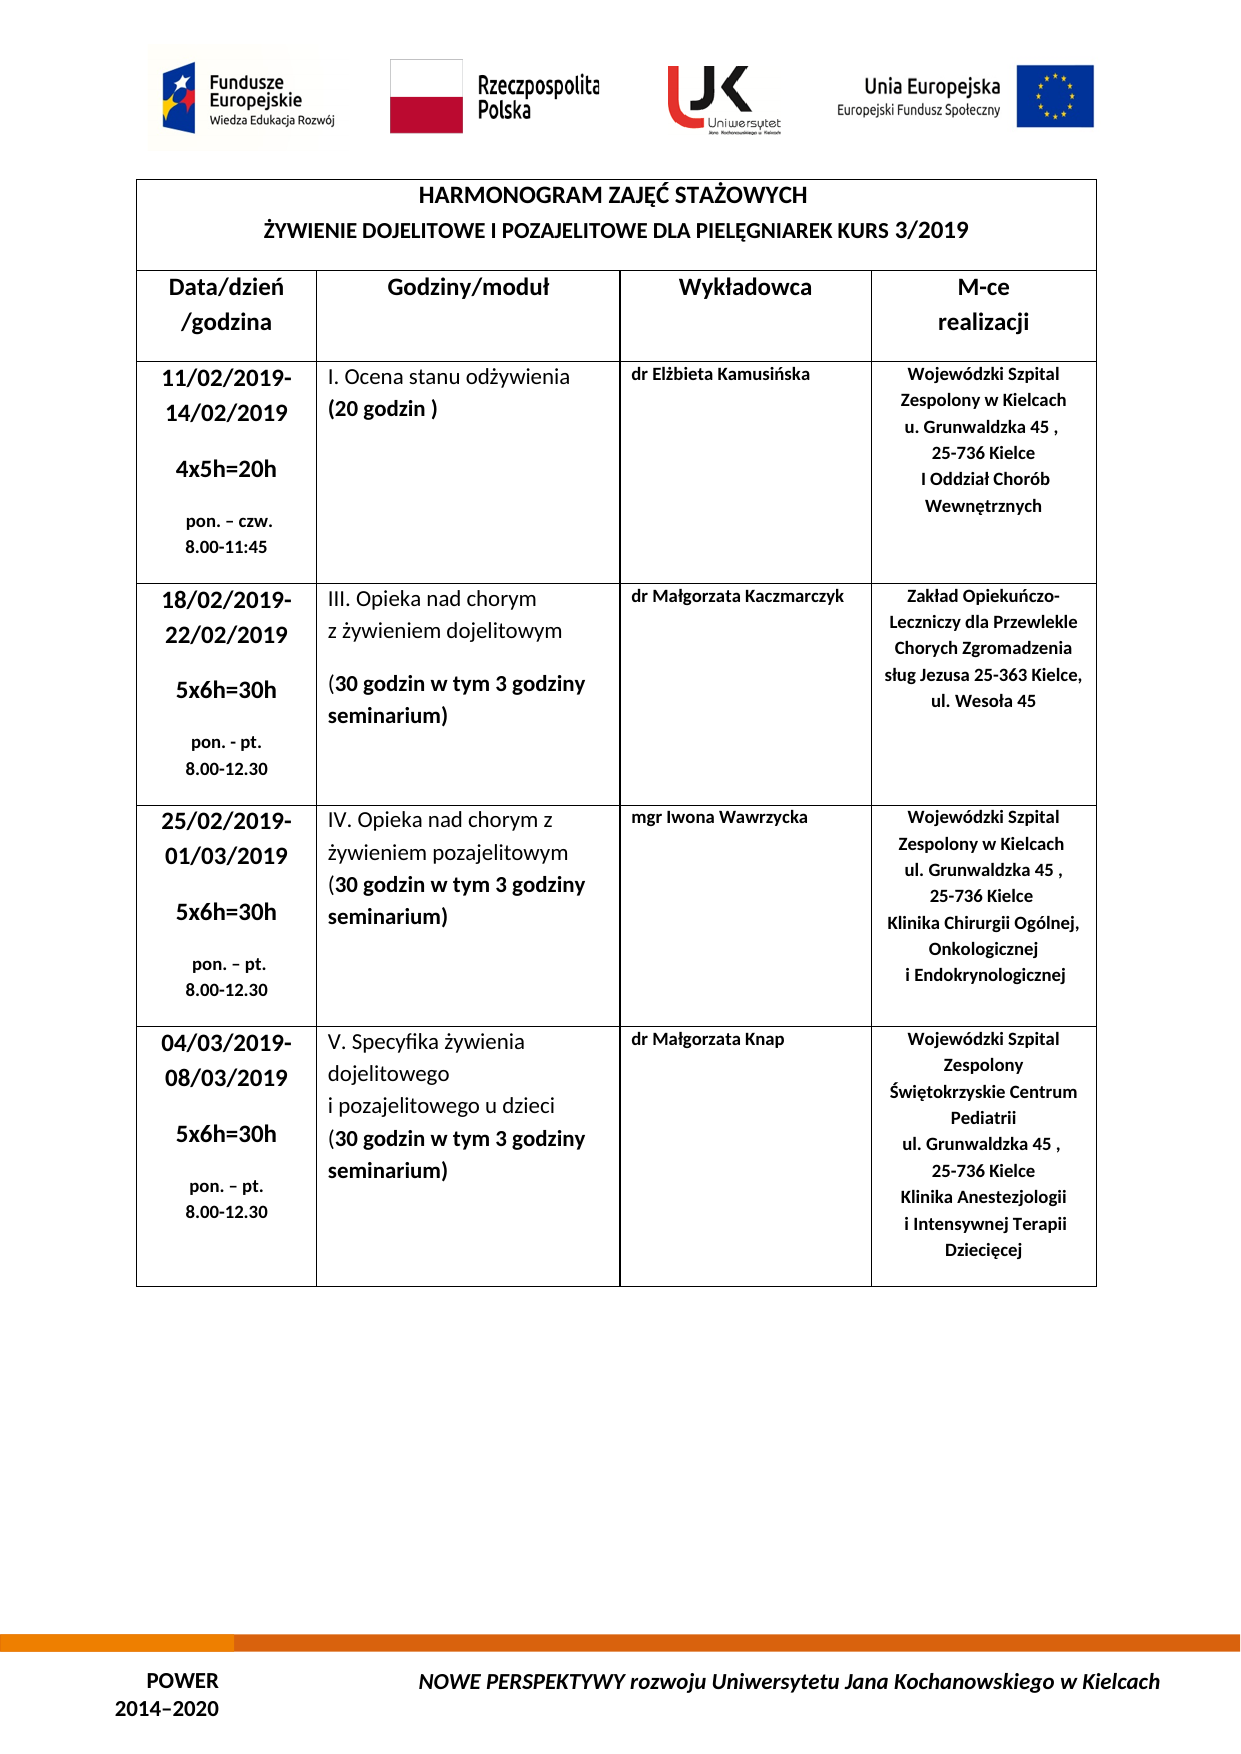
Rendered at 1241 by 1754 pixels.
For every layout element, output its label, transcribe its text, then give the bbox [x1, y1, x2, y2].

table_cell Wojewódzki Szpital Zespolony w Kielcach u. Grunwaldzka 45 , 25-736 Kielce I Oddział Chorób Wewnętrznych [872, 362, 1096, 583]
picture [390, 44, 600, 142]
picture [147, 44, 350, 151]
table_cell dr Małgorzata Knap [621, 1027, 871, 1286]
table_cell 04/03/2019-08/03/2019 5x6h=30h pon. – pt. 8.00-12.30 [137, 1027, 316, 1286]
table_cell dr Małgorzata Kaczmarczyk [621, 584, 871, 804]
table_cell I. Ocena stanu odżywienia (20 godzin ) [317, 362, 619, 583]
table_cell IV. Opieka nad chorym z żywieniem pozajelitowym (30 godzin w tym 3 godziny seminarium) [317, 806, 619, 1026]
table_cell Wojewódzki Szpital Zespolony Świętokrzyskie Centrum Pediatrii ul. Grunwaldzka 45 , 25-736 Kielce Klinika Anestezjologii i Intensywnej Terapii Dziecięcej [872, 1027, 1096, 1286]
table_cell III. Opieka nad chorym z żywieniem dojelitowym (30 godzin w tym 3 godziny seminarium) [317, 584, 619, 804]
table_cell Data/dzień /godzina [137, 271, 316, 361]
table_cell 11/02/2019-14/02/2019 4x5h=20h pon. – czw. 8.00-11:45 [137, 362, 316, 583]
table_cell Wojewódzki Szpital Zespolony w Kielcach ul. Grunwaldzka 45 , 25-736 Kielce Klinika Chirurgii Ogólnej, Onkologicznej i Endokrynologicznej [872, 806, 1096, 1026]
table_header HARMONOGRAM ZAJĘĆ STAŻOWYCH ŻYWIENIE DOJELITOWE I POZAJELITOWE DLA PIELĘGNIAREK KURS 3/2019 [137, 180, 1096, 270]
picture [668, 66, 781, 135]
table_cell mgr Iwona Wawrzycka [621, 806, 871, 1026]
table_cell 25/02/2019-01/03/2019 5x6h=30h pon. – pt. 8.00-12.30 [137, 806, 316, 1026]
table_cell Wykładowca [621, 271, 871, 361]
table_cell 18/02/2019-22/02/2019 5x6h=30h pon. - pt. 8.00-12.30 [137, 584, 316, 804]
table_cell dr Elżbieta Kamusińska [621, 362, 871, 583]
table_cell V. Specyfika żywienia dojelitowego i pozajelitowego u dzieci (30 godzin w tym 3 godziny seminarium) [317, 1027, 619, 1286]
table_cell Zakład Opiekuńczo-Leczniczy dla Przewlekle Chorych Zgromadzenia sług Jezusa 25-363 Kielce, ul. Wesoła 45 [872, 584, 1096, 804]
table_cell M-ce realizacji [872, 271, 1096, 361]
picture [821, 44, 1101, 148]
table_cell Godziny/moduł [317, 271, 619, 361]
